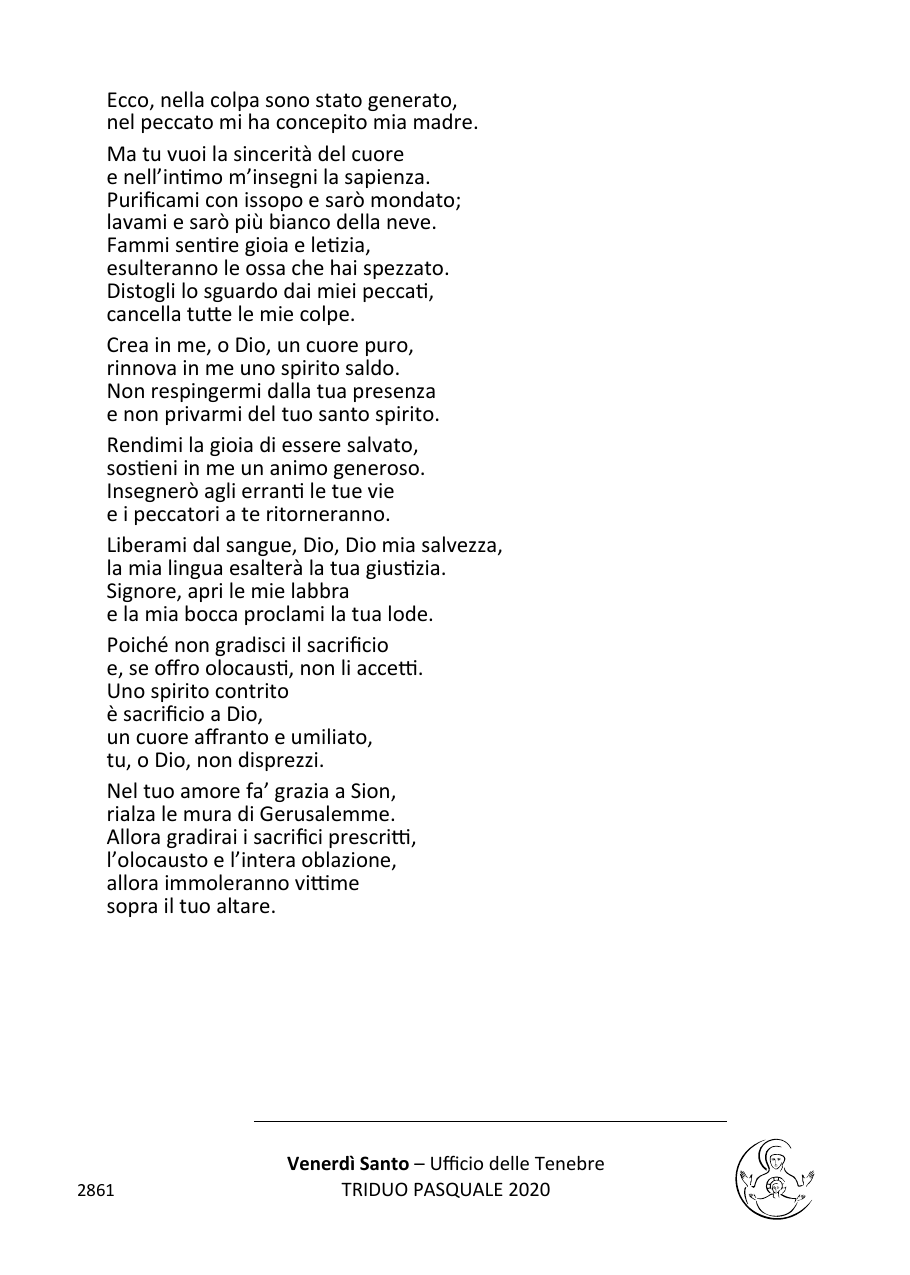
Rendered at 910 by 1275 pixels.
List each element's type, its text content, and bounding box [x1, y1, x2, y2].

text Ma tu vuoi la sincerità del cuore e nell’intimo m’insegni la sapienza. Purificami con issopo e sarò mondato; lavami e sarò più bianco della neve. Fammi sentire gioia e letizia, esulteranno le ossa che hai spezzato. Distogli lo sguardo dai miei peccati, cancella tutte le mie colpe. [106, 143, 815, 326]
text Poiché non gradisci il sacrificio e, se offro olocausti, non li accetti. Uno spirito contrito è sacrificio a Dio, un cuore affranto e umiliato, tu, o Dio, non disprezzi. [106, 634, 815, 772]
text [106, 89, 815, 134]
text Crea in me, o Dio, un cuore puro, rinnova in me uno spirito saldo. Non respingermi dalla tua presenza e non privarmi del tuo santo spirito. [106, 334, 815, 426]
text Nel tuo amore fa’ grazia a Sion, rialza le mura di Gerusalemme. Allora gradirai i sacrifici prescritti, l’olocausto e l’intera oblazione, allora immoleranno vittime sopra il tuo altare. [106, 780, 815, 918]
text Liberami dal sangue, Dio, Dio mia salvezza, la mia lingua esalterà la tua giustizia. Signore, apri le mie labbra e la mia bocca proclami la tua lode. [106, 534, 815, 626]
text Rendimi la gioia di essere salvato, sostieni in me un animo generoso. Insegnerò agli erranti le tue vie e i peccatori a te ritorneranno. [106, 434, 815, 526]
